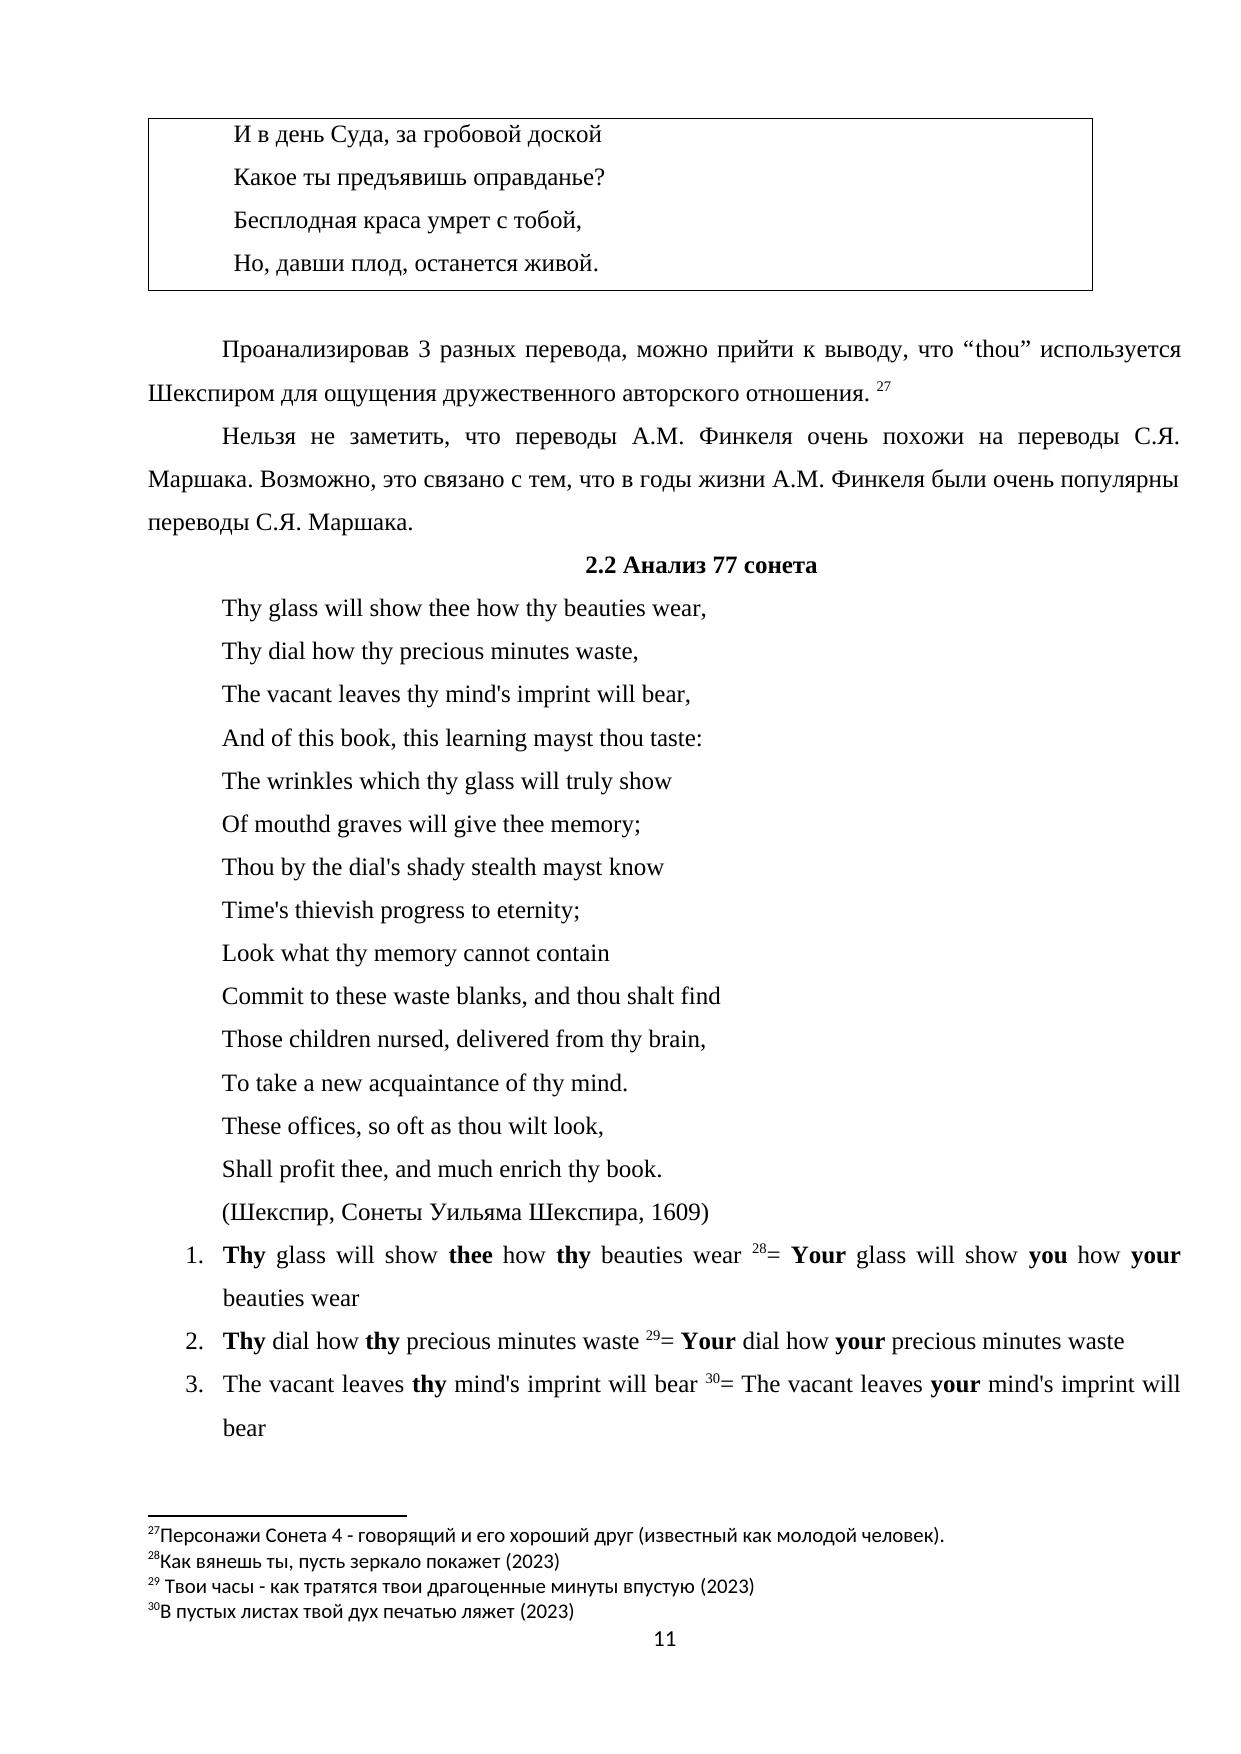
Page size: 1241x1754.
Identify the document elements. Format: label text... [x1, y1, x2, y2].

text The wrinkles which thy glass will truly show [148, 766, 1181, 794]
text The vacant leaves thy mind's imprint will bear, [148, 679, 1181, 708]
text And of this book, this learning mayst thou taste: [148, 723, 1181, 751]
list Thy glass will show thee how thy beauties wear = Your glass will show you how your beauties wear [185, 1240, 1181, 1312]
text Those children nursed, delivered from thy brain, [148, 1024, 1181, 1053]
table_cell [149, 119, 1092, 290]
text Look what thy memory cannot contain [148, 938, 1181, 967]
text Shall profit thee, and much enrich thy book. [148, 1154, 1181, 1183]
text Thy dial how thy precious minutes waste, [148, 636, 1181, 665]
subtitle 2.2 Анализ 77 сонета [148, 550, 1181, 579]
list The vacant leaves thy mind's imprint will bear = The vacant leaves your mind's imprint will bear [185, 1369, 1181, 1441]
text These offices, so oft as thou wilt look, [148, 1111, 1181, 1139]
text Time's thievish progress to eternity; [148, 895, 1181, 924]
list Thy dial how thy precious minutes waste = Your dial how your precious minutes waste [185, 1326, 1181, 1355]
text To take a new acquaintance of thy mind. [148, 1068, 1181, 1096]
text Thy glass will show thee how thy beauties wear, [148, 593, 1181, 622]
text Of mouthd graves will give thee memory; [148, 809, 1181, 838]
text Проанализировав 3 разных перевода, можно прийти к выводу, что “thou” используется Шекспиром для ощущения дружественного авторского отношения. [148, 334, 1181, 406]
text Thou by the dial's shady stealth mayst know [148, 852, 1181, 881]
text Нельзя не заметить, что переводы А.М. Финкеля очень похожи на переводы С.Я. Маршака. Возможно, это связано с тем, что в годы жизни А.М. Финкеля были очень популярны переводы С.Я. Маршака. [148, 421, 1181, 536]
text (Шекспир, Сонеты Уильяма Шекспира, 1609) [148, 1197, 1181, 1226]
text Commit to these waste blanks, and thou shalt find [148, 981, 1181, 1010]
